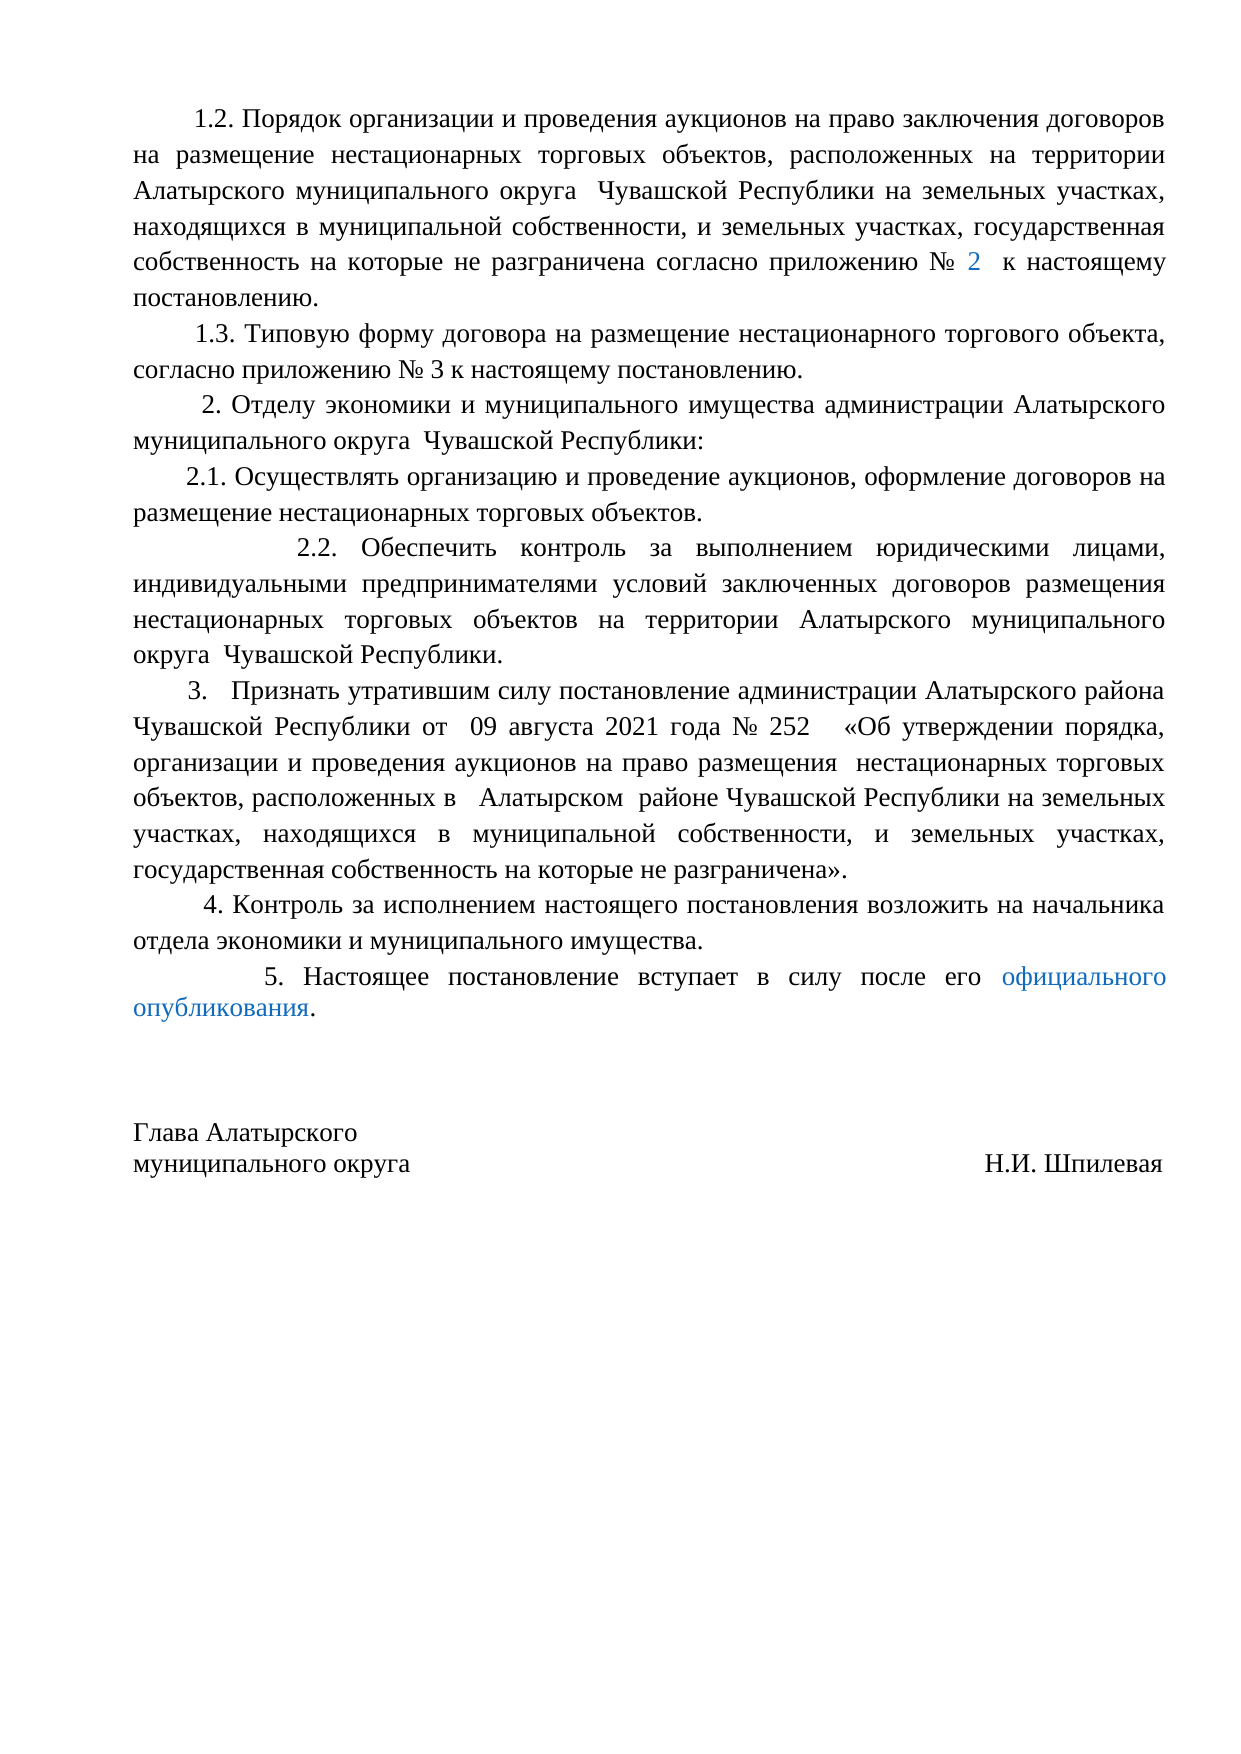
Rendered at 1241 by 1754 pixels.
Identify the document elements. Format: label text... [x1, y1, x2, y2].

text муниципального округа Н.И. Шпилевая [133, 1147, 1167, 1178]
text 1.3. Типовую форму договора на размещение нестационарного торгового объекта, согласно приложению № 3 к настоящему постановлению. [133, 317, 1167, 384]
text 5. Настоящее постановление вступает в силу после его официального опубликования. [133, 960, 1167, 1022]
text 2. Отделу экономики и муниципального имущества администрации Алатырского муниципального округа Чувашской Республики: [133, 388, 1167, 455]
text Глава Алатырского [133, 1116, 1167, 1147]
text 4. Контроль за исполнением настоящего постановления возложить на начальника отдела экономики и муниципального имущества. [133, 889, 1167, 956]
text 1.2. Порядок организации и проведения аукционов на право заключения договоров на размещение нестационарных торговых объектов, расположенных на территории Алатырского муниципального округа Чувашской Республики на земельных участках, находящихся в муниципальной собственности, и земельных участках, государственная собственность на которые не разграничена согласно приложению № 2 к настоящему постановлению. [133, 103, 1167, 312]
text 2.2. Обеспечить контроль за выполнением юридическими лицами, индивидуальными предпринимателями условий заключенных договоров размещения нестационарных торговых объектов на территории Алатырского муниципального округа Чувашской Республики. [133, 531, 1167, 670]
text 3. Признать утратившим силу постановление администрации Алатырского района Чувашской Республики от 09 августа 2021 года № 252 «Об утверждении порядка, организации и проведения аукционов на право размещения нестационарных торговых объектов, расположенных в Алатырском районе Чувашской Республики на земельных участках, находящихся в муниципальной собственности, и земельных участках, государственная собственность на которые не разграничена». [133, 674, 1167, 884]
text 2.1. Осуществлять организацию и проведение аукционов, оформление договоров на размещение нестационарных торговых объектов. [133, 460, 1167, 527]
